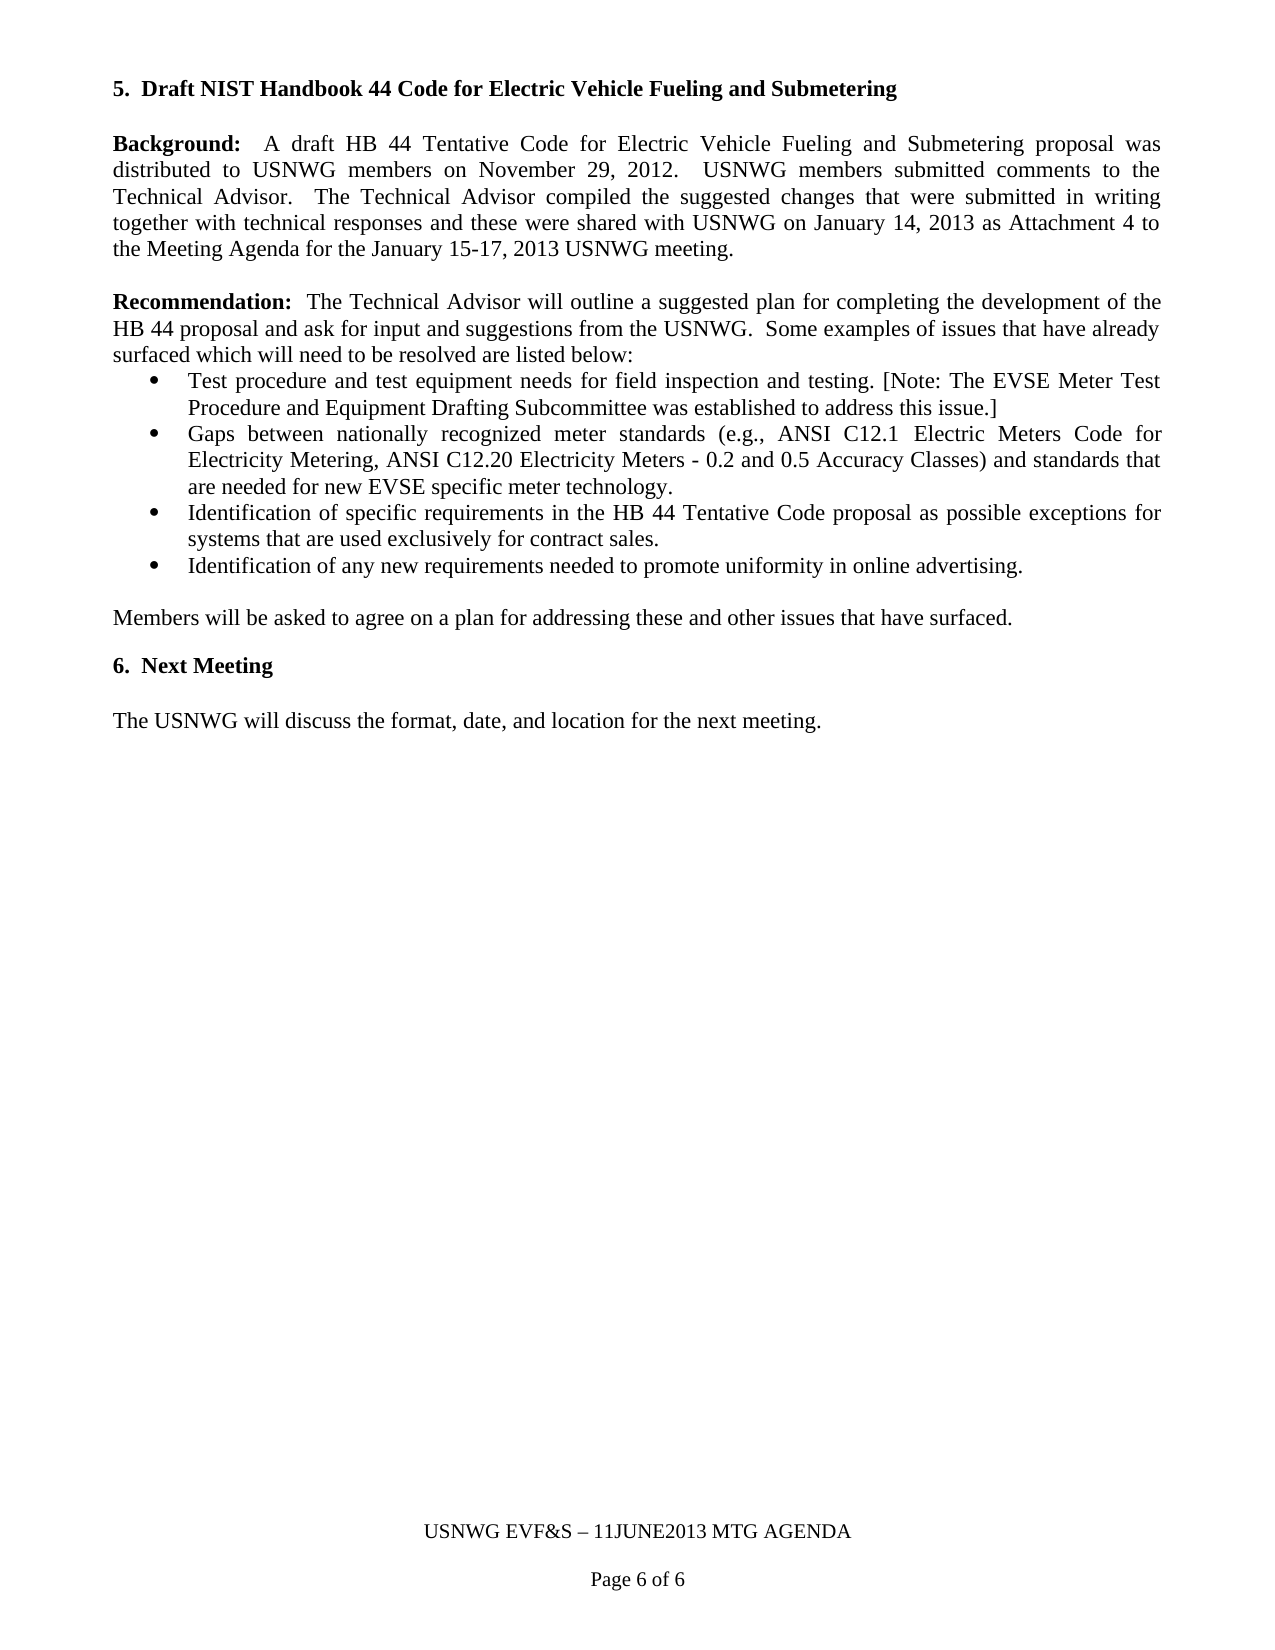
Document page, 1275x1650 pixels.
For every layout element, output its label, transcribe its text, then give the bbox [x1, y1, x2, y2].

text Recommendation: The Technical Advisor will outline a suggested plan for completing the development of the HB 44 proposal and ask for input and suggestions from the USNWG. Some examples of issues that have already surfaced which will need to be resolved are listed below: [113, 288, 1162, 367]
list Identification of any new requirements needed to promote uniformity in online advertising. [150, 552, 1162, 578]
text Background: A draft HB 44 Tentative Code for Electric Vehicle Fueling and Submetering proposal was distributed to USNWG members on November 29, 2012. USNWG members submitted comments to the Technical Advisor. The Technical Advisor compiled the suggested changes that were submitted in writing together with technical responses and these were shared with USNWG on January 14, 2013 as Attachment 4 to the Meeting Agenda for the January 15-17, 2013 USNWG meeting. [113, 130, 1162, 262]
list Gaps between nationally recognized meter standards (e.g., ANSI C12.1 Electric Meters Code for Electricity Metering, ANSI C12.20 Electricity Meters - 0.2 and 0.5 Accuracy Classes) and standards that are needed for new EVSE specific meter technology. [150, 420, 1162, 499]
subtitle 5. Draft NIST Handbook 44 Code for Electric Vehicle Fueling and Submetering [113, 75, 1162, 101]
subtitle 6. Next Meeting [113, 652, 1162, 678]
text The USNWG will discuss the format, date, and location for the next meeting. [113, 707, 1162, 733]
list Identification of specific requirements in the HB 44 Tentative Code proposal as possible exceptions for systems that are used exclusively for contract sales. [150, 499, 1162, 552]
list Test procedure and test equipment needs for field inspection and testing. [Note: The EVSE Meter Test Procedure and Equipment Drafting Subcommittee was established to address this issue.] [150, 367, 1162, 420]
text Members will be asked to agree on a plan for addressing these and other issues that have surfaced. [113, 604, 1162, 631]
